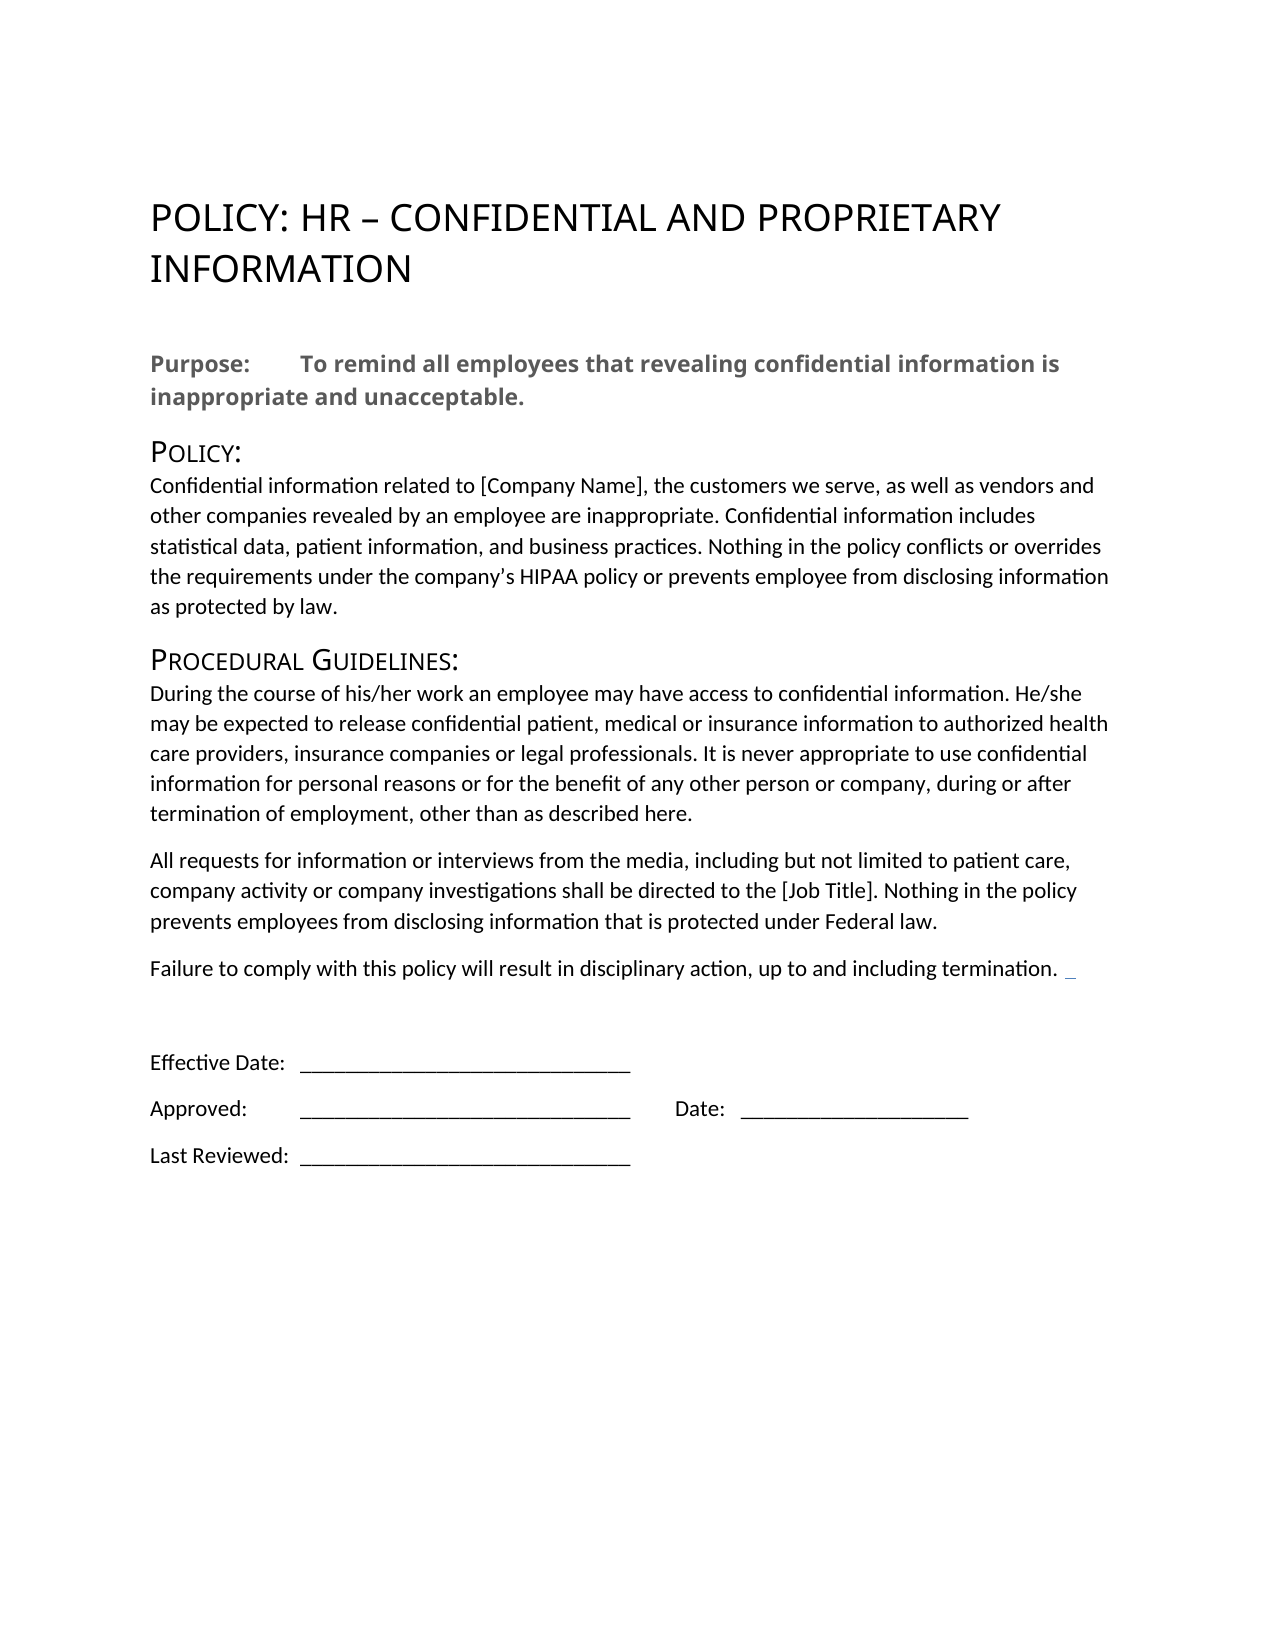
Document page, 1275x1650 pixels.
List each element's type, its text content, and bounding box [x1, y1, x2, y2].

text All requests for information or interviews from the media, including but not limited to patient care, company activity or company investigations shall be directed to the [Job Title]. Nothing in the policy prevents employees from disclosing information that is protected under Federal law. [150, 846, 1125, 935]
text During the course of his/her work an employee may have access to confidential information. He/she may be expected to release confidential patient, medical or insurance information to authorized health care providers, insurance companies or legal professionals. It is never appropriate to use confidential information for personal reasons or for the benefit of any other person or company, during or after termination of employment, other than as described here. [150, 679, 1125, 828]
text Failure to comply with this policy will result in disciplinary action, up to and including termination. [150, 954, 1125, 982]
text Last Reviewed: _____________________________ [150, 1141, 1125, 1169]
subtitle Purpose: To remind all employees that revealing confidential information is inappropriate and unacceptable. [150, 347, 1125, 412]
subtitle Policy: HR – Confidential and Proprietary Information [150, 192, 1125, 294]
subtitle Policy: [150, 432, 1125, 471]
text Confidential information related to [Company Name], the customers we serve, as well as vendors and other companies revealed by an employee are inappropriate. Confidential information includes statistical data, patient information, and business practices. Nothing in the policy conflicts or overrides the requirements under the company’s HIPAA policy or prevents employee from disclosing information as protected by law. [150, 471, 1125, 620]
text Effective Date: _____________________________ [150, 1048, 1125, 1076]
text Approved: _____________________________ Date: ____________________ [150, 1094, 1125, 1123]
subtitle Procedural Guidelines: [150, 639, 1125, 679]
